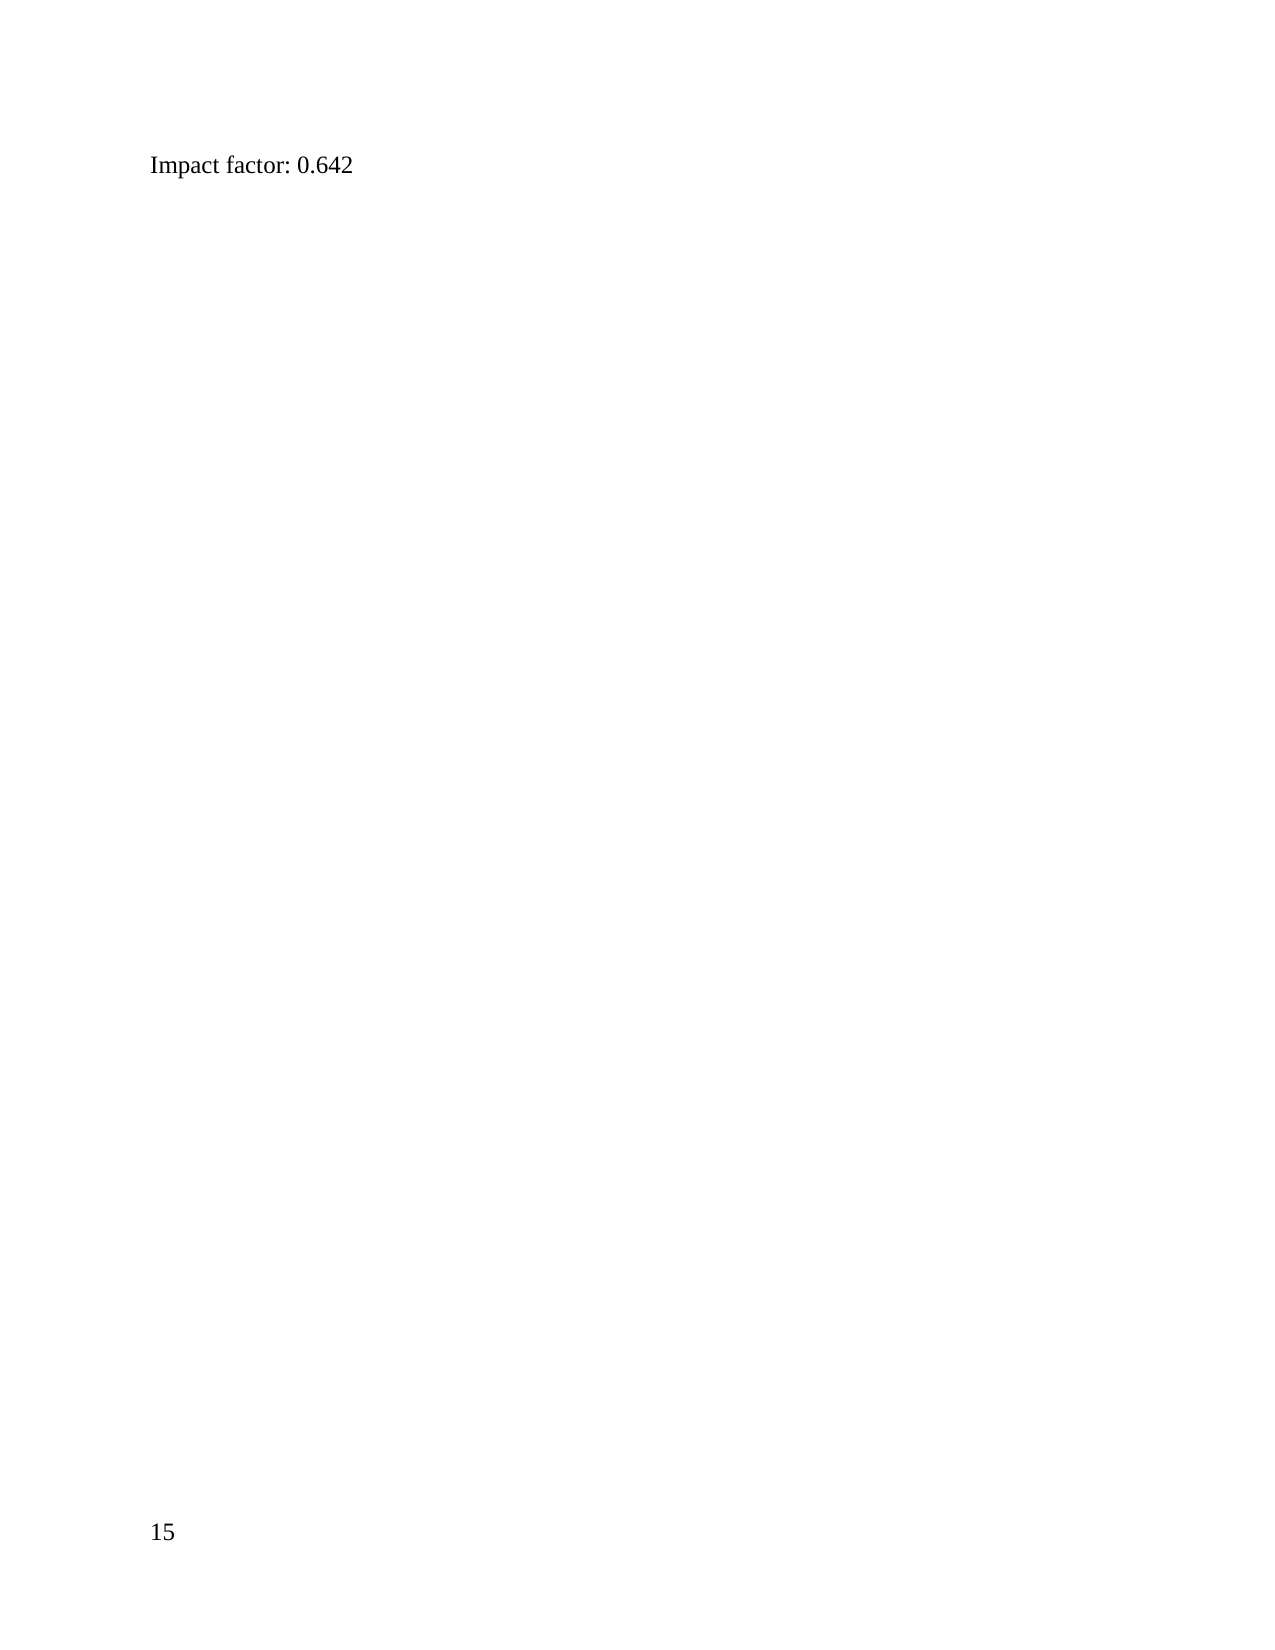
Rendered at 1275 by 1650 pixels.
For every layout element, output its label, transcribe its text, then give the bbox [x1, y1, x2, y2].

text Impact factor: 0.642 [150, 150, 1125, 179]
